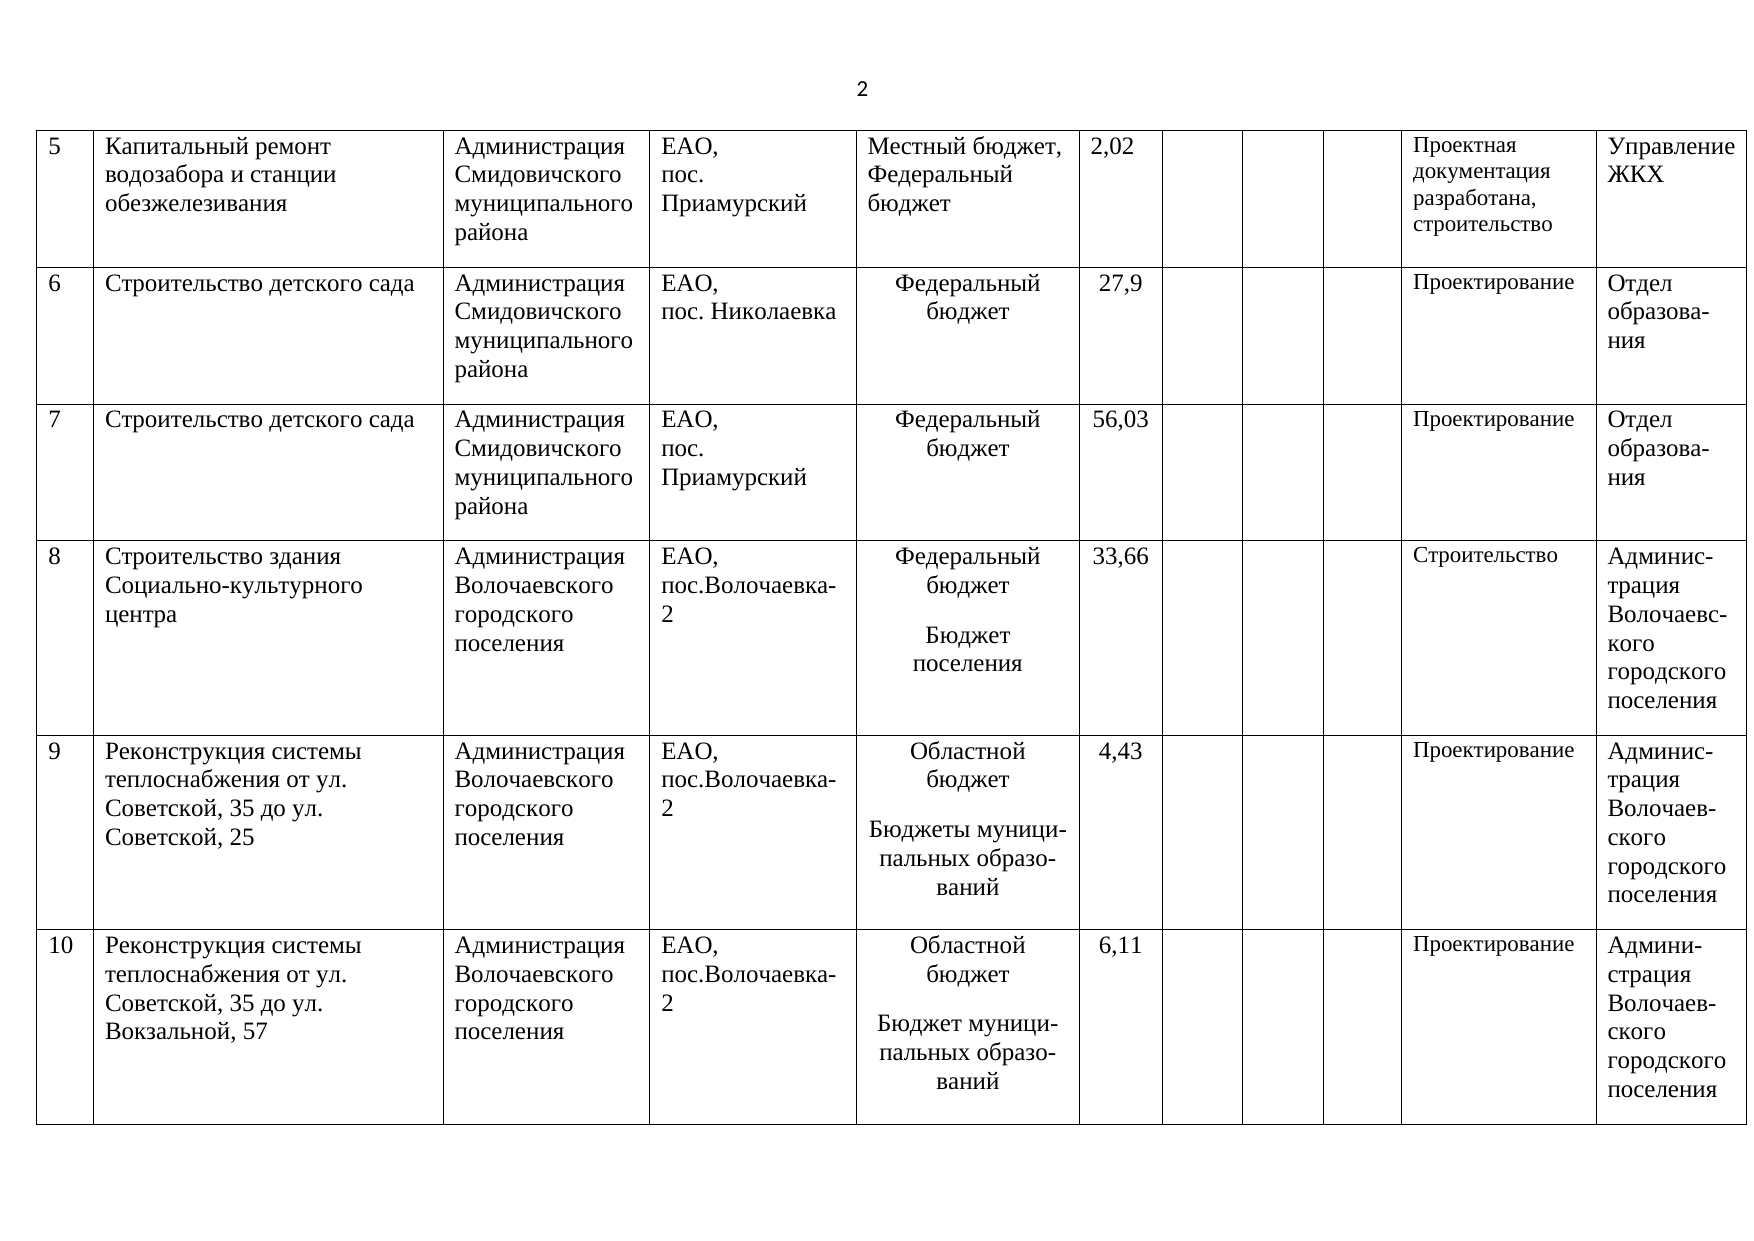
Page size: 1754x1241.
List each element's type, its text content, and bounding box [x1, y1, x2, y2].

table_cell [1243, 930, 1323, 1123]
table_cell 56,03 [1080, 405, 1162, 540]
table_cell 2,02 [1080, 131, 1162, 267]
table_cell Отдел образова-ния [1597, 405, 1746, 540]
table_cell Проектирование [1402, 930, 1596, 1123]
table_cell ЕАО, пос. Приамурский [650, 131, 856, 267]
table_cell 10 [37, 930, 93, 1123]
table_cell 5 [37, 131, 93, 267]
table_cell Админи-страция Волочаев-ского городского поселения [1597, 930, 1746, 1123]
table_cell Администрация Волочаевского городского поселения [444, 930, 649, 1123]
table_cell [1243, 541, 1323, 735]
table_cell 7 [37, 405, 93, 540]
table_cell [94, 131, 443, 267]
table_cell [1163, 930, 1242, 1123]
table_cell Федеральный бюджет [857, 405, 1079, 540]
table_cell Проектирование [1402, 736, 1596, 929]
table_cell [1324, 268, 1401, 403]
table_cell Администрация Волочаевского городского поселения [444, 736, 649, 929]
table_cell Областной бюджет Бюджеты муници-пальных образо-ваний [857, 736, 1079, 929]
table_cell Федеральный бюджет [857, 268, 1079, 403]
table_cell [1324, 405, 1401, 540]
table_cell [1163, 541, 1242, 735]
table_cell Строительство детского сада [94, 405, 443, 540]
table_cell 8 [37, 541, 93, 735]
table_cell ЕАО, пос.Волочаевка-2 [650, 541, 856, 735]
table_cell Строительство детского сада [94, 268, 443, 403]
table_cell [1243, 268, 1323, 403]
table_cell Реконструкция системы теплоснабжения от ул. Советской, 35 до ул. Советской, 25 [94, 736, 443, 929]
table_cell [1163, 405, 1242, 540]
table_cell [1324, 930, 1401, 1123]
table_cell [1324, 541, 1401, 735]
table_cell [857, 131, 1079, 267]
table_cell Отдел образова-ния [1597, 268, 1746, 403]
table_cell Проектирование [1402, 268, 1596, 403]
table_cell [1324, 736, 1401, 929]
table_cell 4,43 [1080, 736, 1162, 929]
table_cell Администрация Смидовичского муниципального района [444, 268, 649, 403]
table_cell Областной бюджет Бюджет муници-пальных образо-ваний [857, 930, 1079, 1123]
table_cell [1402, 131, 1596, 267]
table_cell 27,9 [1080, 268, 1162, 403]
table_cell 33,66 [1080, 541, 1162, 735]
table_cell Реконструкция системы теплоснабжения от ул. Советской, 35 до ул. Вокзальной, 57 [94, 930, 443, 1123]
table_cell Админис-трация Волочаевс-кого городского поселения [1597, 541, 1746, 735]
table_cell 9 [37, 736, 93, 929]
table_cell [1163, 131, 1242, 267]
table_cell [1243, 405, 1323, 540]
table_cell Админис-трация Волочаев-ского городского поселения [1597, 736, 1746, 929]
table_cell Строительство [1402, 541, 1596, 735]
table_cell [1324, 131, 1401, 267]
table_cell ЕАО, пос.Волочаевка-2 [650, 736, 856, 929]
table_cell Администрация Волочаевского городского поселения [444, 541, 649, 735]
table_cell Строительство здания Социально-культурного центра [94, 541, 443, 735]
table_cell ЕАО, пос.Волочаевка-2 [650, 930, 856, 1123]
table_cell Администрация Смидовичского муниципального района [444, 405, 649, 540]
table_cell [1163, 736, 1242, 929]
table_cell ЕАО, пос. Приамурский [650, 405, 856, 540]
table_cell Проектирование [1402, 405, 1596, 540]
table_cell ЕАО, пос. Николаевка [650, 268, 856, 403]
table_cell [1243, 736, 1323, 929]
table_cell 6 [37, 268, 93, 403]
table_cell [444, 131, 649, 267]
table_cell Управление ЖКХ [1597, 131, 1746, 267]
table_cell 6,11 [1080, 930, 1162, 1123]
table_cell [1243, 131, 1323, 267]
table_cell [1163, 268, 1242, 403]
table_cell Федеральный бюджет Бюджет поселения [857, 541, 1079, 735]
